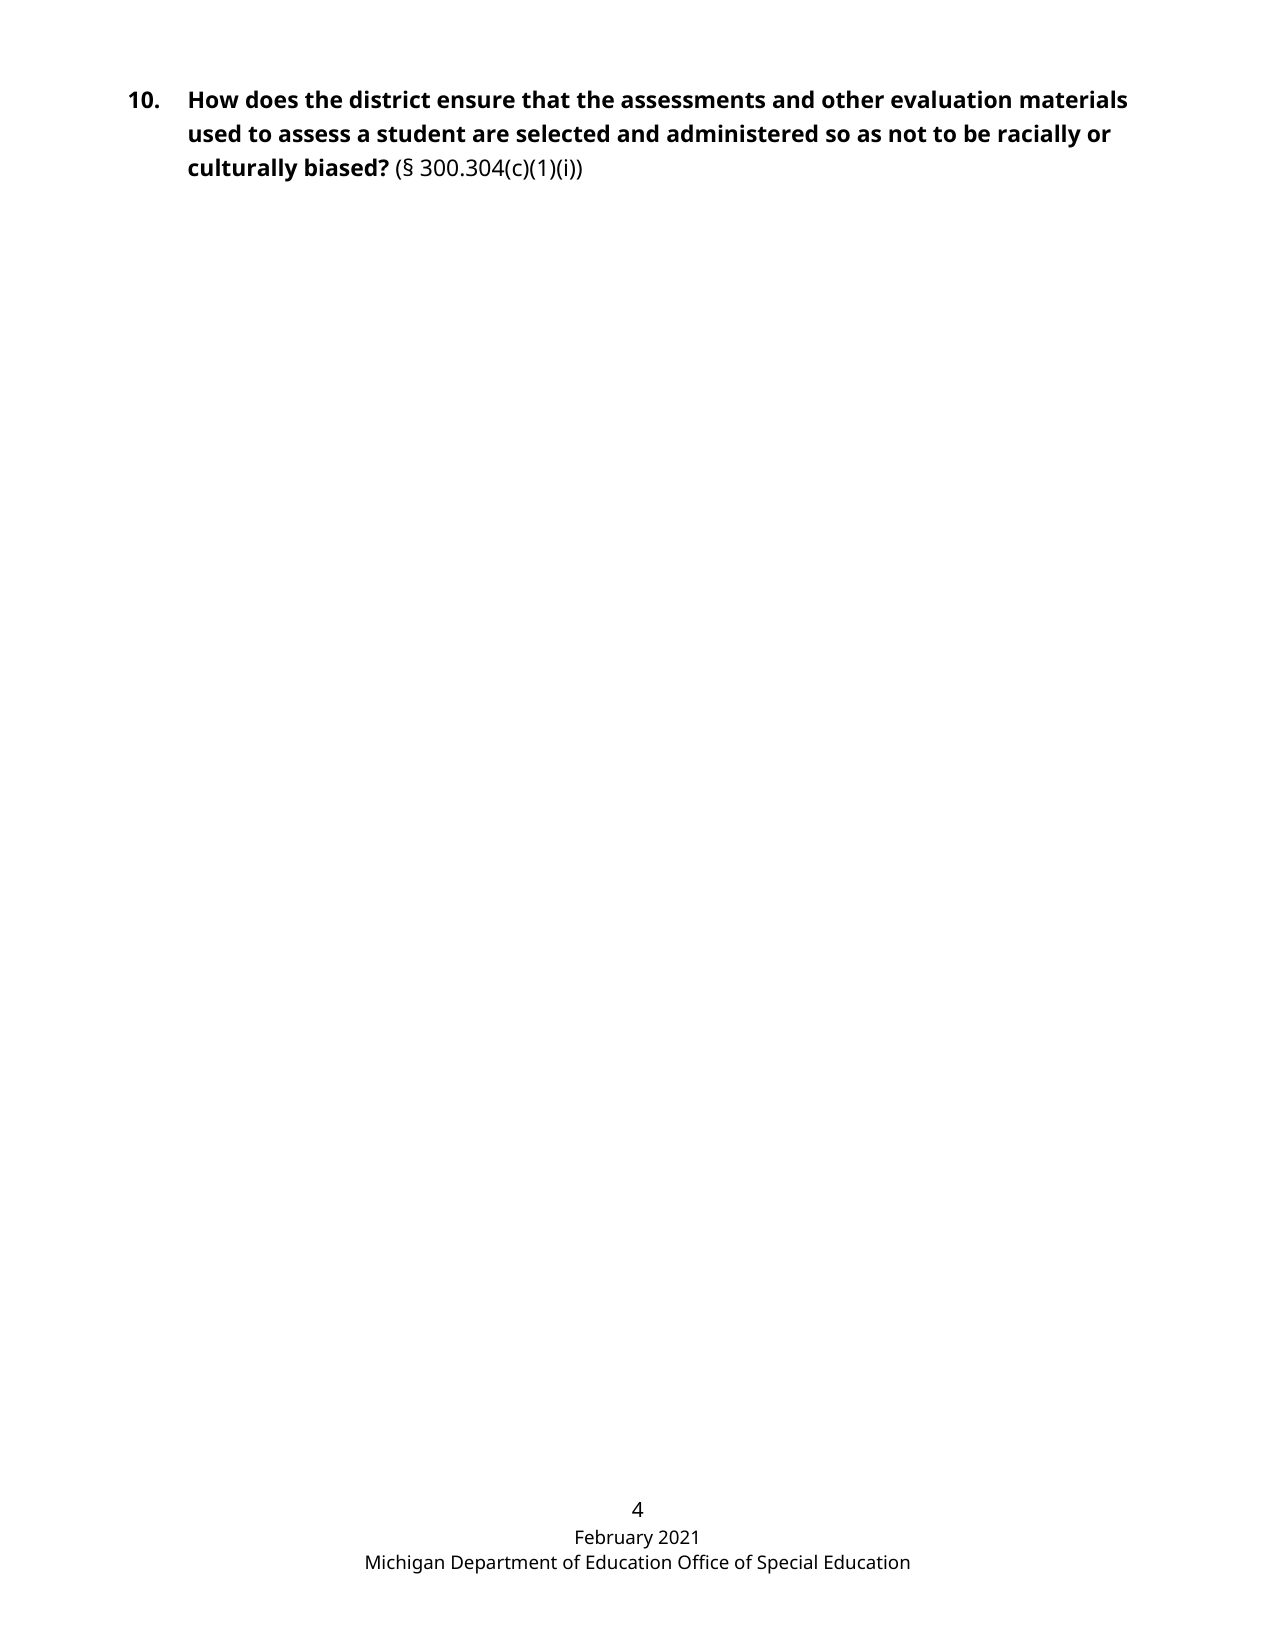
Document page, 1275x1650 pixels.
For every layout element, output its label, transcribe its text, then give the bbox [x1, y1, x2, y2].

list How does the district ensure that the assessments and other evaluation materials used to assess a student are selected and administered so as not to be racially or culturally biased? (§ 300.304(c)(1)(i)) [127, 84, 1185, 183]
